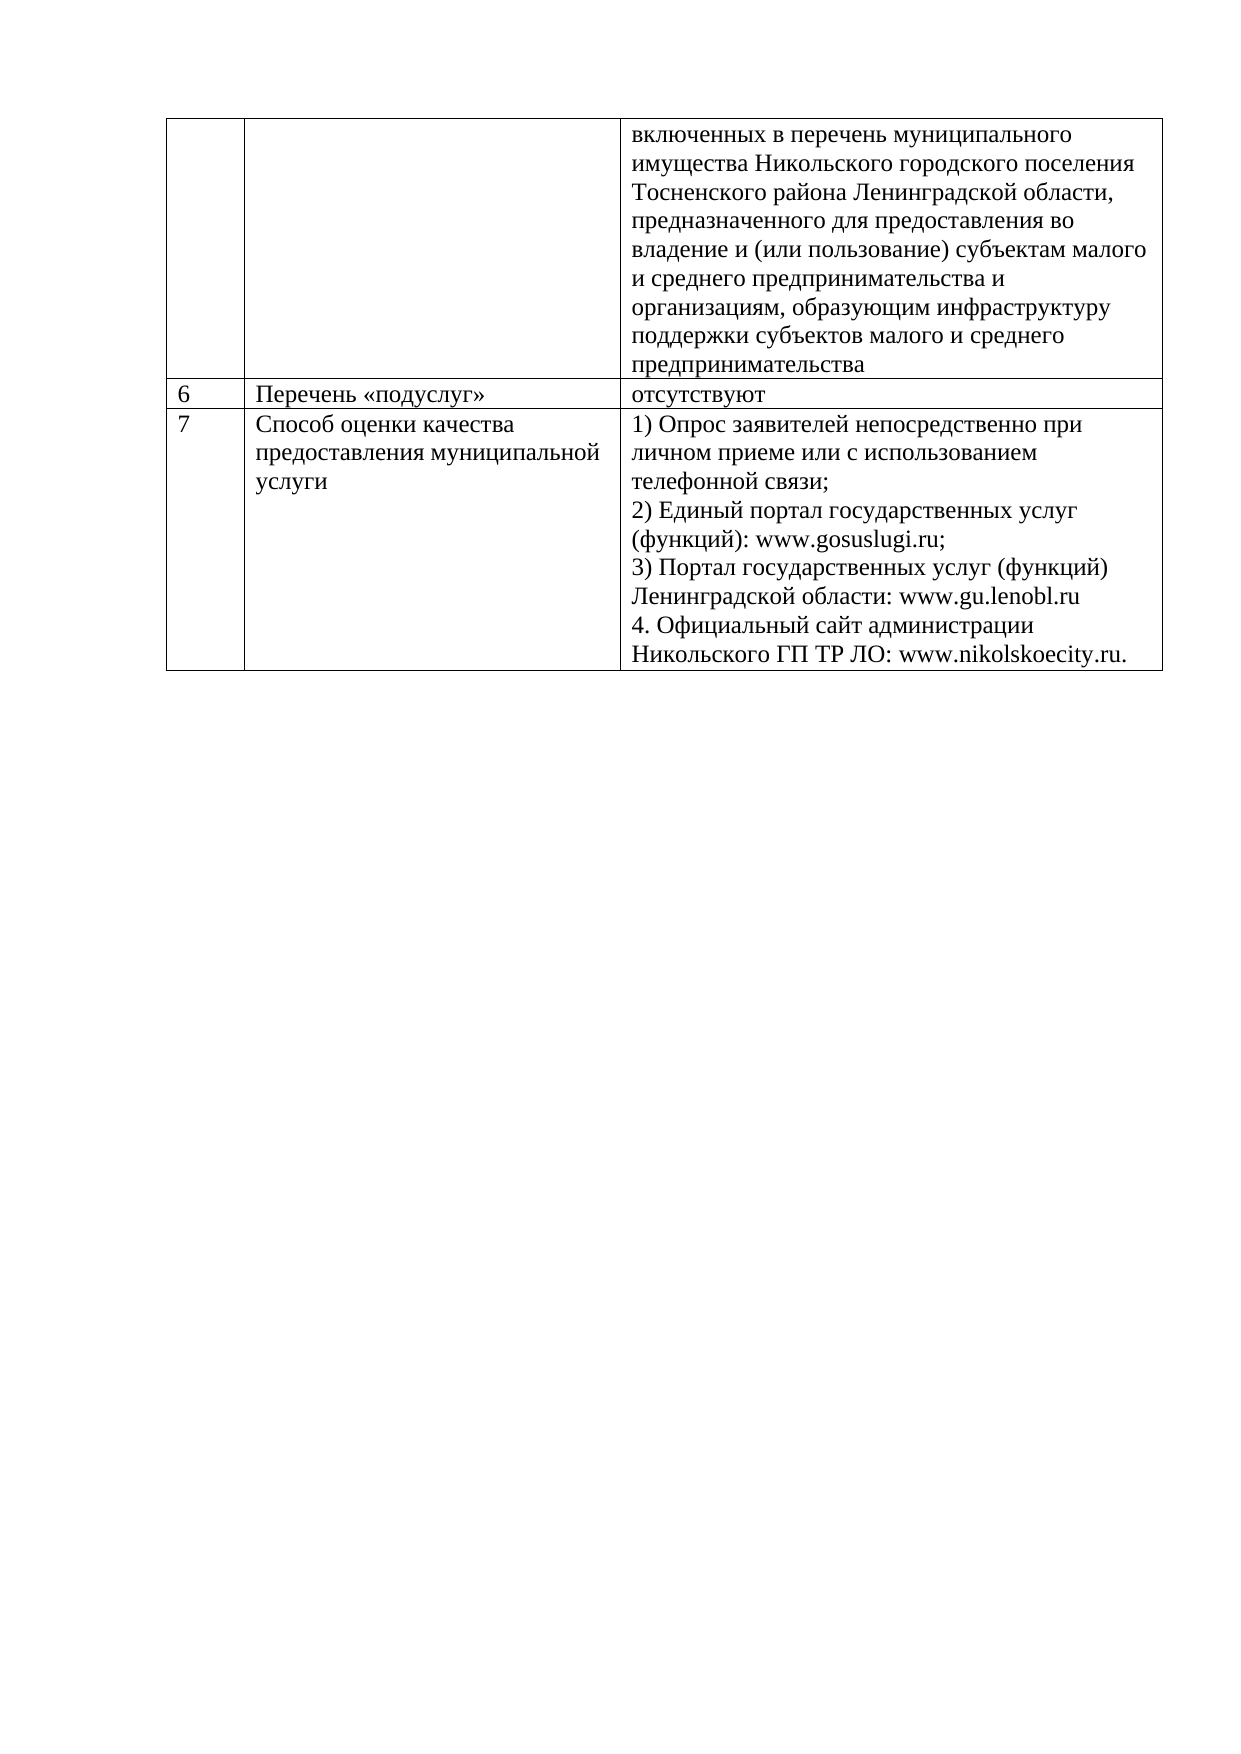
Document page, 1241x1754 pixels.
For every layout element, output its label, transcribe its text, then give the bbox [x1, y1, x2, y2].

table_cell Перечень «подуслуг» [245, 379, 620, 408]
table_cell 5 [167, 119, 244, 378]
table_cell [621, 119, 1162, 378]
table_cell отсутствуют [621, 379, 1162, 408]
table_cell 7 [167, 409, 244, 670]
table_cell 1) Опрос заявителей непосредственно при личном приеме или с использованием телефонной связи; 2) Единый портал государственных услуг (функций): www.gosuslugi.ru; 3) Портал государственных услуг (функций) Ленинградской области: www.gu.lenobl.ru 4. Официальный сайт администрации Никольского ГП ТР ЛО: www.nikolskoecity.ru. [621, 409, 1162, 670]
table_cell 6 [167, 379, 244, 408]
table_cell Способ оценки качества предоставления муниципальной услуги [245, 409, 620, 670]
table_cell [245, 119, 620, 378]
